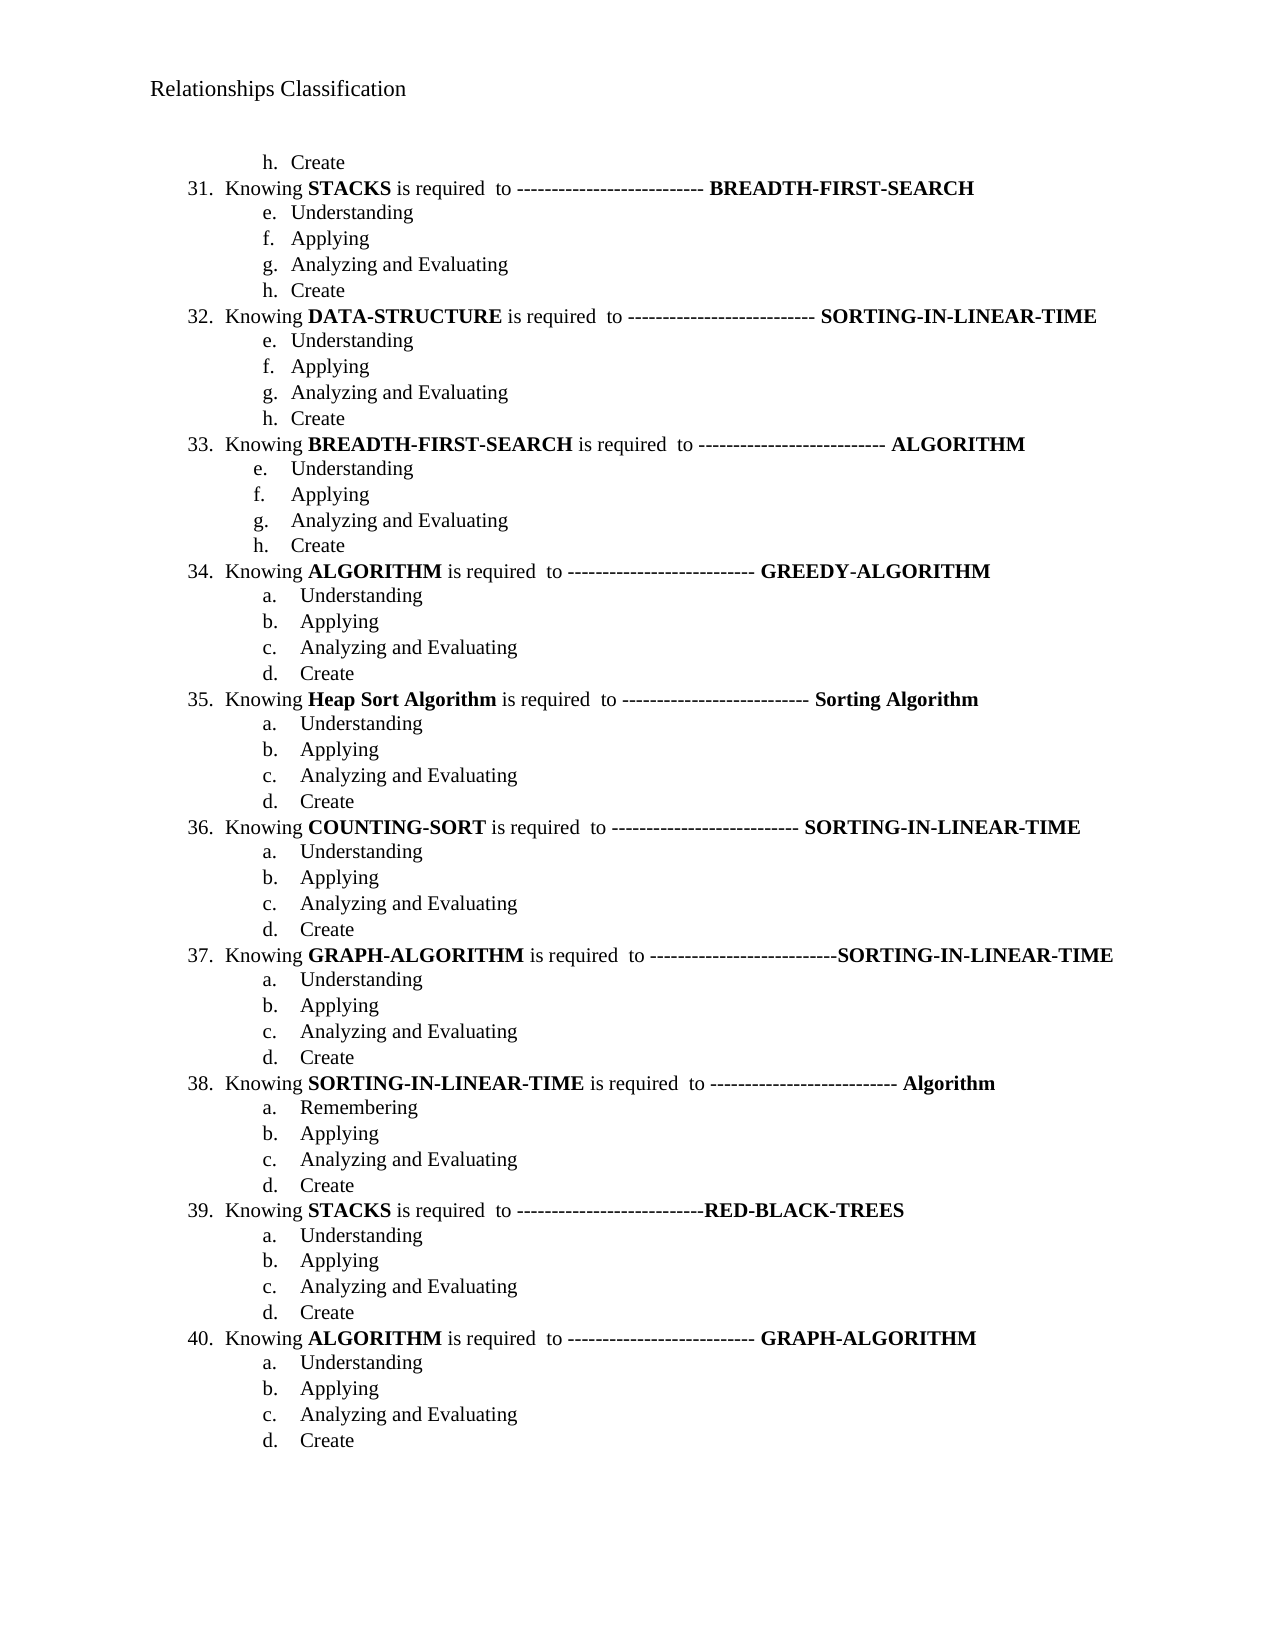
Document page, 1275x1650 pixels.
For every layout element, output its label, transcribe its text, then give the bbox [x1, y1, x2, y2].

list Create [262, 917, 1125, 941]
list Create [262, 789, 1125, 813]
list Knowing STACKS is required to --------------------------- BREADTH-FIRST-SEARCH [187, 176, 1125, 200]
list Analyzing and Evaluating [262, 891, 1125, 915]
list Analyzing and Evaluating [262, 763, 1125, 787]
list Applying [262, 1248, 1125, 1272]
list Create [262, 406, 1125, 430]
list Applying [262, 609, 1125, 633]
list Create [253, 533, 1125, 557]
list Create [262, 278, 1125, 302]
list Knowing ALGORITHM is required to --------------------------- GRAPH-ALGORITHM [187, 1326, 1125, 1350]
list Knowing GRAPH-ALGORITHM is required to ---------------------------SORTING-IN-LINEAR-TIME [187, 943, 1125, 967]
list Understanding [262, 1222, 1125, 1247]
list Create [262, 661, 1125, 685]
list Understanding [262, 200, 1125, 224]
list Knowing DATA-STRUCTURE is required to --------------------------- SORTING-IN-LINEAR-TIME [187, 304, 1125, 328]
list Applying [262, 993, 1125, 1017]
list Remembering [262, 1095, 1125, 1119]
list Analyzing and Evaluating [262, 252, 1125, 276]
list Create [262, 1428, 1125, 1452]
list Create [262, 1300, 1125, 1324]
list Analyzing and Evaluating [262, 380, 1125, 404]
list Understanding [262, 583, 1125, 607]
list Understanding [262, 839, 1125, 863]
list Analyzing and Evaluating [262, 1274, 1125, 1298]
list Understanding [262, 967, 1125, 991]
list Analyzing and Evaluating [262, 635, 1125, 659]
list Understanding [262, 1350, 1125, 1374]
list Analyzing and Evaluating [262, 1402, 1125, 1426]
list Applying [262, 354, 1125, 378]
list Applying [262, 226, 1125, 250]
list Applying [262, 865, 1125, 889]
list Knowing BREADTH-FIRST-SEARCH is required to --------------------------- ALGORITHM [187, 432, 1125, 456]
list Knowing SORTING-IN-LINEAR-TIME is required to --------------------------- Algorithm [187, 1071, 1125, 1095]
list Knowing STACKS is required to ---------------------------RED-BLACK-TREES [187, 1198, 1125, 1222]
list Knowing COUNTING-SORT is required to --------------------------- SORTING-IN-LINEAR-TIME [187, 815, 1125, 839]
list Understanding [262, 328, 1125, 352]
list Applying [262, 737, 1125, 761]
list Understanding [253, 456, 1125, 480]
list Applying [262, 1121, 1125, 1145]
list Knowing Heap Sort Algorithm is required to --------------------------- Sorting Algorithm [187, 687, 1125, 711]
list Understanding [262, 711, 1125, 735]
list Knowing ALGORITHM is required to --------------------------- GREEDY-ALGORITHM [187, 559, 1125, 583]
list Analyzing and Evaluating [253, 507, 1125, 532]
list Create [262, 1045, 1125, 1069]
list Applying [253, 482, 1125, 506]
list Analyzing and Evaluating [262, 1019, 1125, 1043]
list Analyzing and Evaluating [262, 1147, 1125, 1171]
list Create [262, 150, 1125, 174]
list Applying [262, 1376, 1125, 1400]
list Create [262, 1172, 1125, 1197]
